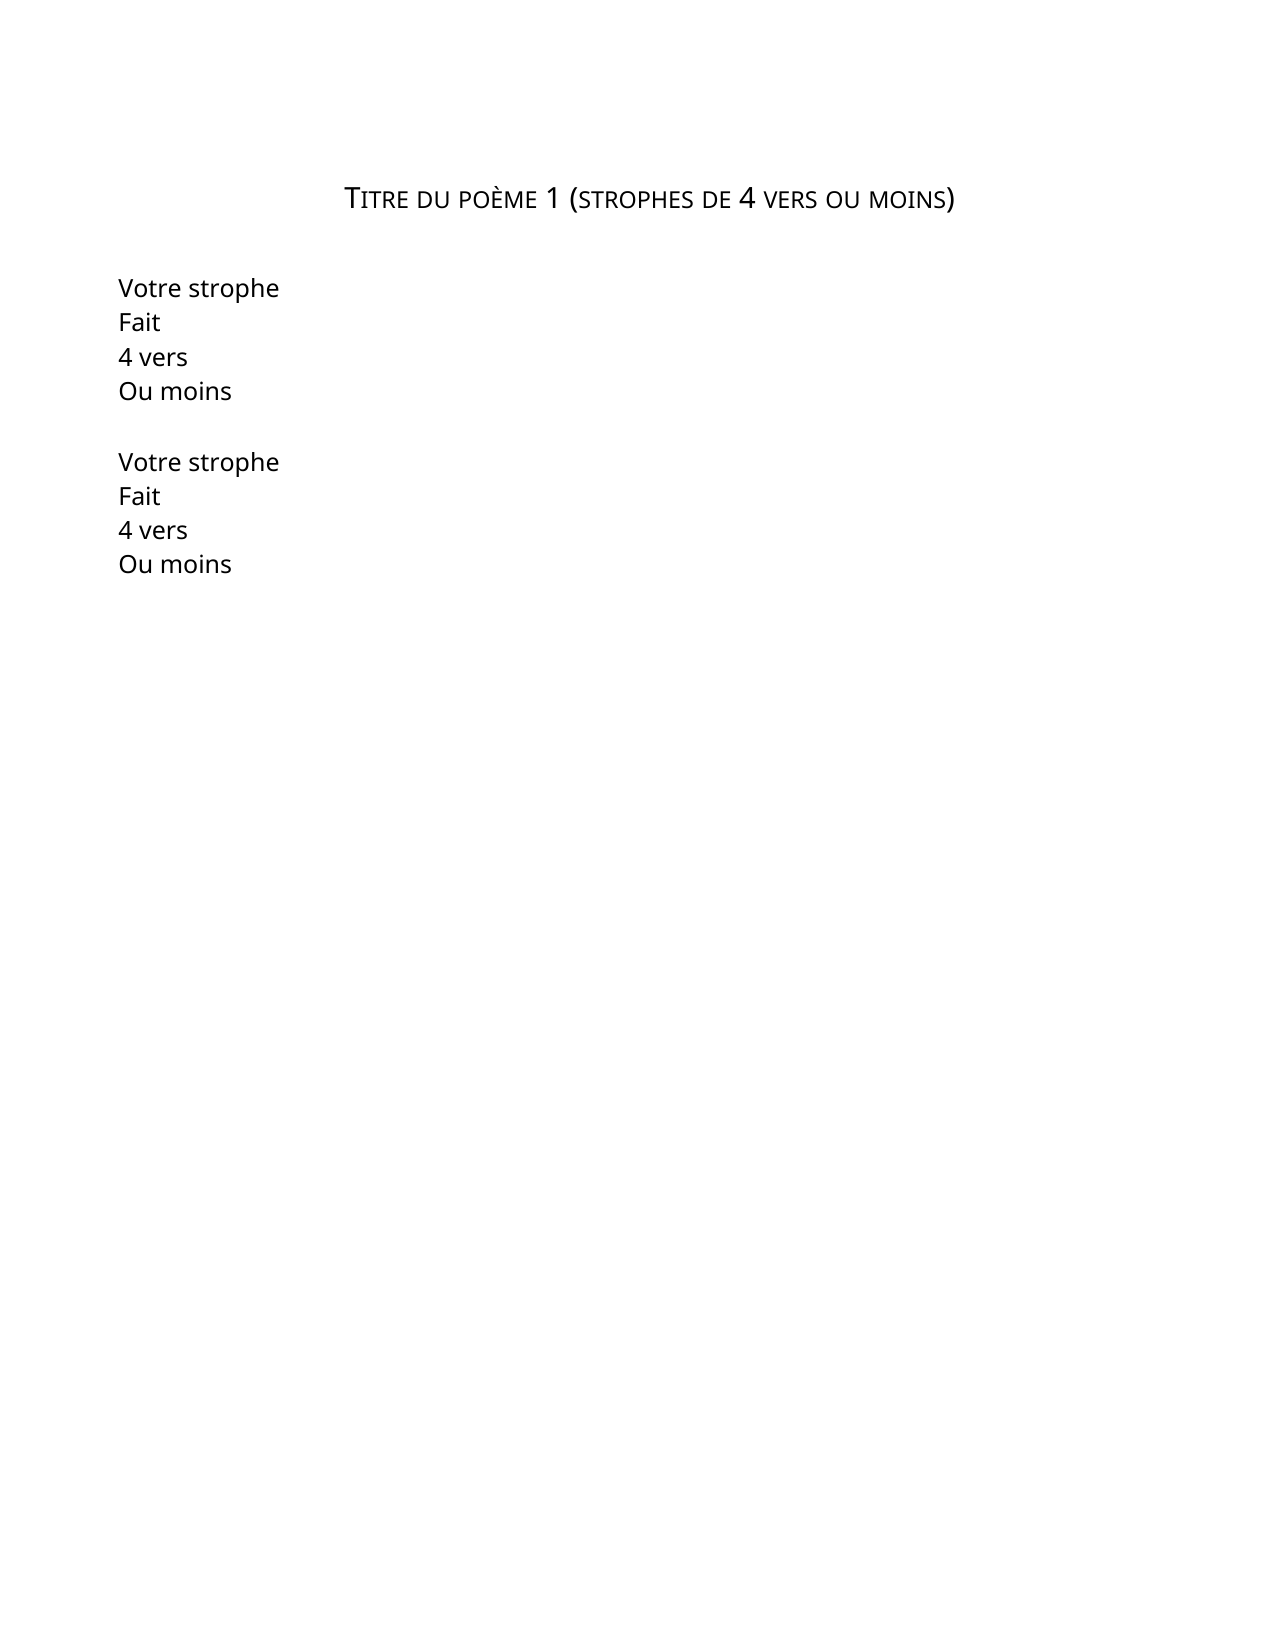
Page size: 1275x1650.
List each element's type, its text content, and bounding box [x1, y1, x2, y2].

text Fait [118, 305, 1181, 339]
text Votre strophe [118, 271, 1181, 305]
text Fait [118, 479, 1181, 513]
text Votre strophe [118, 445, 1181, 479]
text Ou moins [118, 373, 1181, 407]
text Titre du poème 1 (strophes de 4 vers ou moins) [118, 177, 1181, 217]
text 4 vers [118, 513, 1181, 547]
text 4 vers [118, 339, 1181, 373]
text Ou moins [118, 547, 1181, 581]
